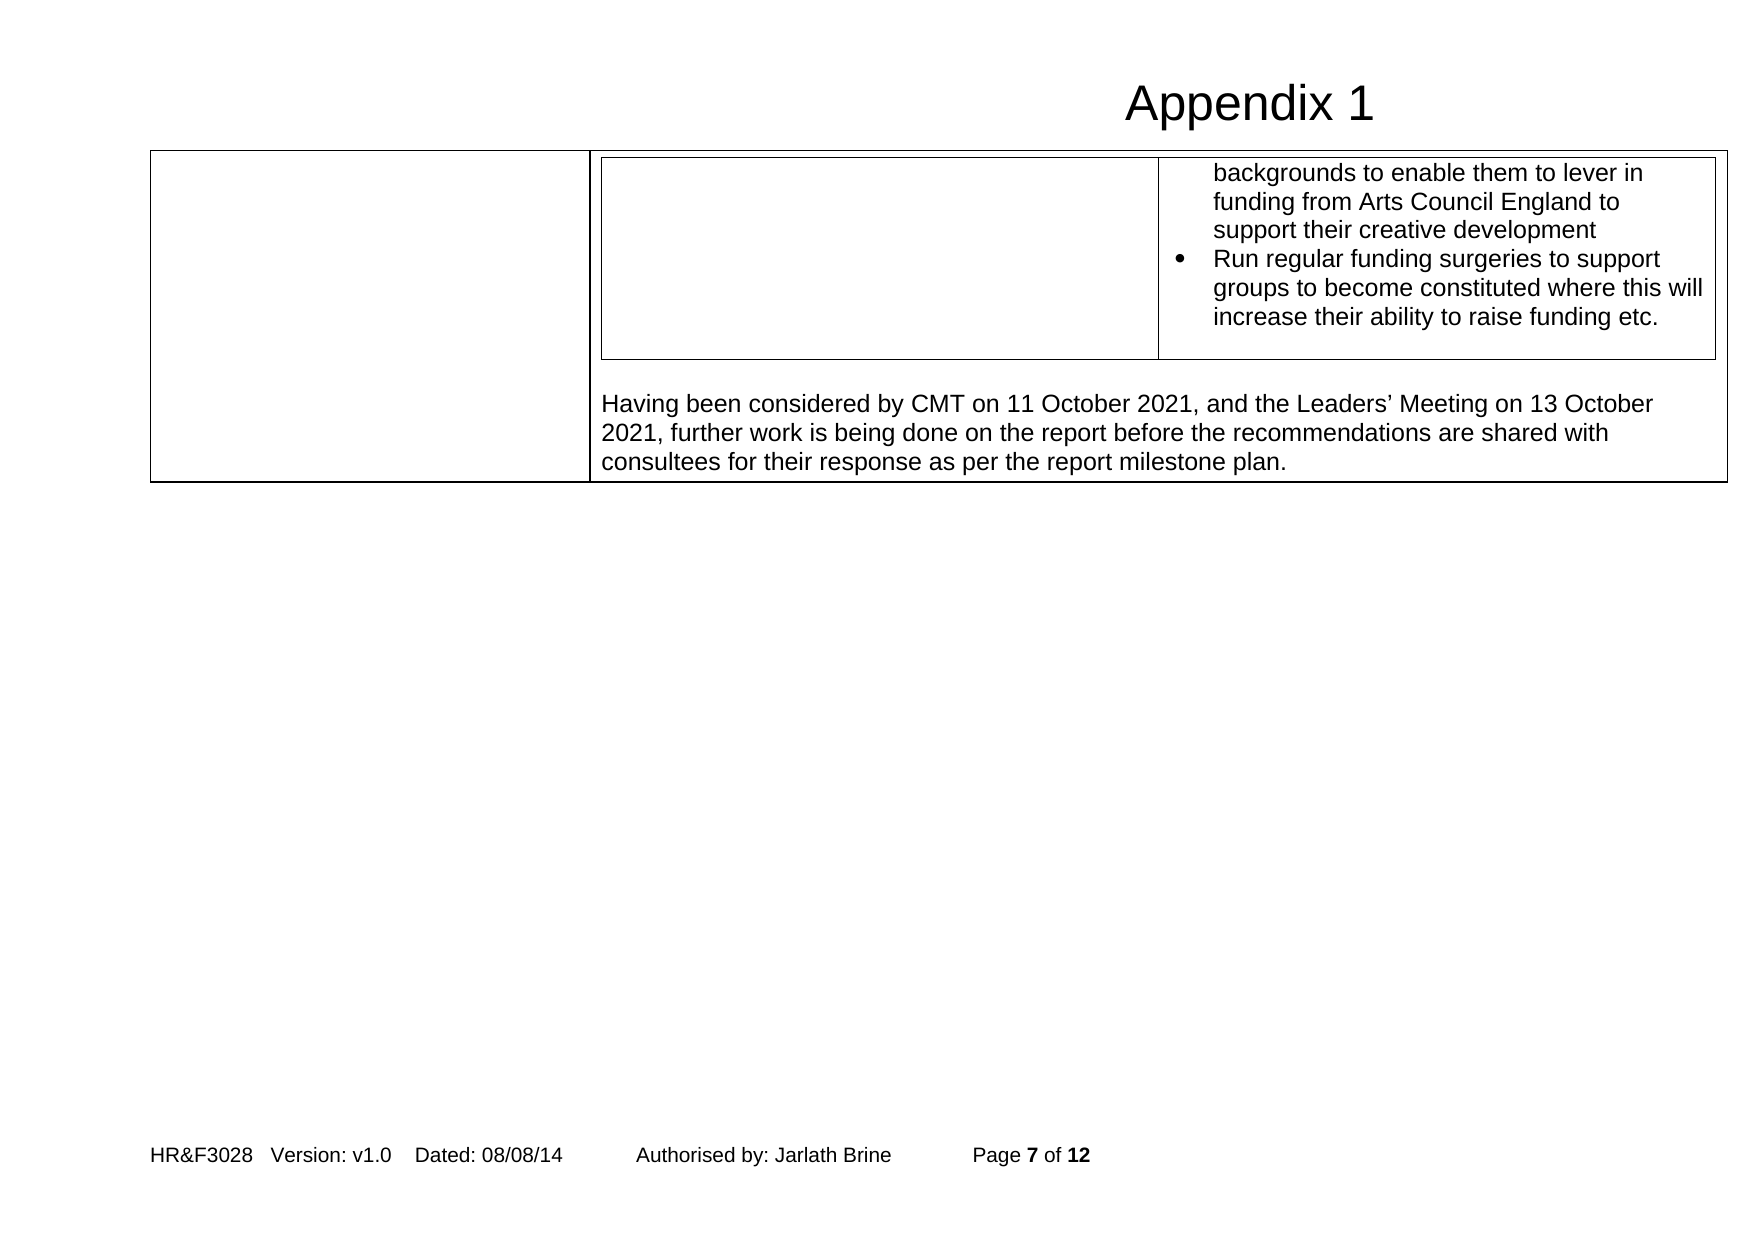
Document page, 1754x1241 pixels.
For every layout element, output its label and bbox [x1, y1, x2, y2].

table_cell [591, 151, 1727, 481]
table_cell [151, 151, 589, 481]
